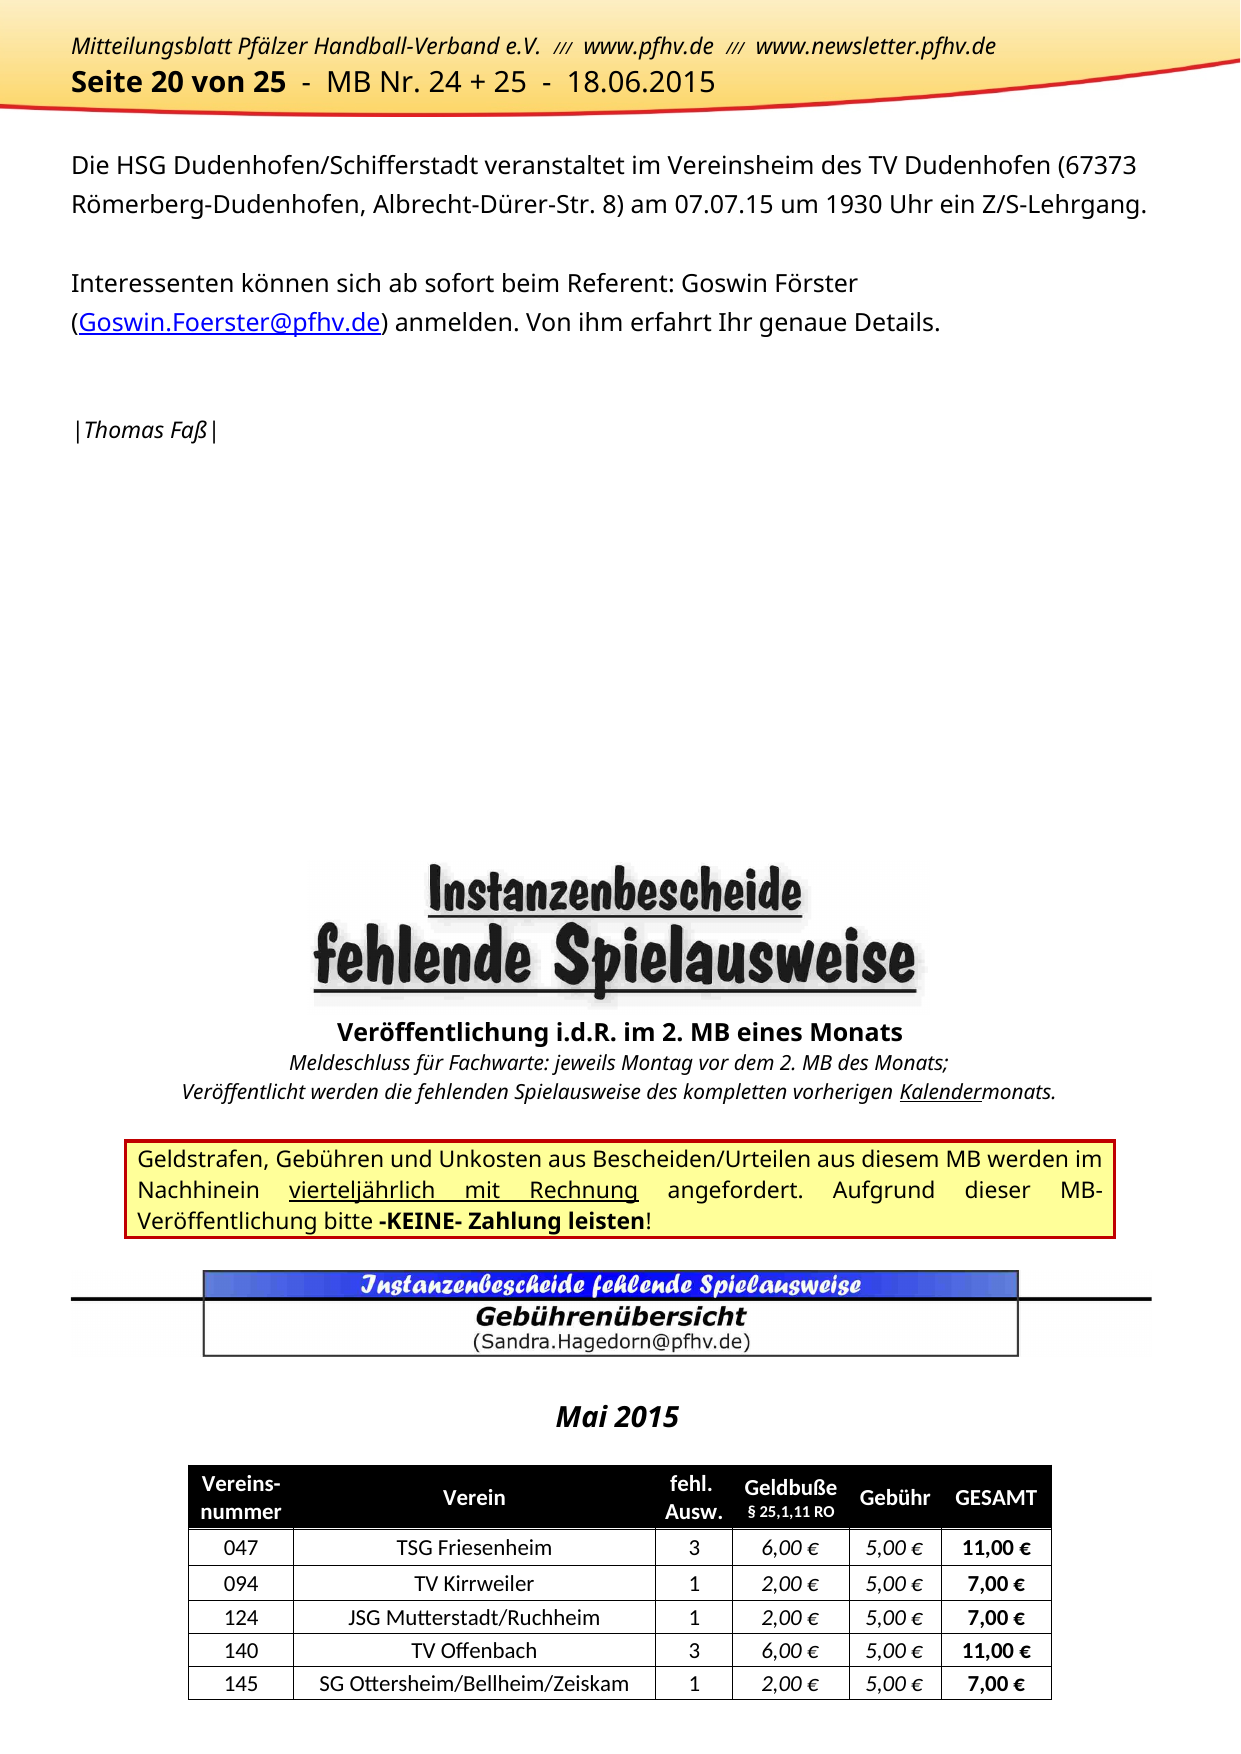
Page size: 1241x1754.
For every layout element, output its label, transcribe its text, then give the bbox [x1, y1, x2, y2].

text Veröffentlicht werden die fehlenden Spielausweise des kompletten vorherigen Kalendermonats. [71, 1077, 1169, 1105]
table_cell 047 [189, 1530, 293, 1564]
picture [0, 0, 1241, 117]
table_cell 7,00 € [942, 1566, 1051, 1600]
text Meldeschluss für Fachwarte: jeweils Montag vor dem 2. MB des Monats; [71, 1048, 1169, 1077]
table_cell TV Kirrweiler [294, 1566, 655, 1600]
table_cell 3 [656, 1634, 732, 1666]
table_cell 1 [656, 1601, 732, 1633]
table_cell 5,00 € [850, 1601, 941, 1633]
table_cell 6,00 € [733, 1634, 849, 1666]
table_cell 5,00 € [850, 1667, 941, 1699]
table_cell 5,00 € [850, 1530, 941, 1564]
table_cell 11,00 € [942, 1634, 1051, 1666]
table_cell 6,00 € [733, 1530, 849, 1564]
picture [307, 860, 930, 1015]
text Die HSG Dudenhofen/Schifferstadt veranstaltet im Vereinsheim des TV Dudenhofen (67373 Römerberg-Dudenhofen, Albrecht-Dürer-Str. 8) am 07.07.15 um 1930 Uhr ein Z/S-Lehrgang. [71, 148, 1169, 221]
table_cell 5,00 € [850, 1566, 941, 1600]
table_cell TSG Friesenheim [294, 1530, 655, 1564]
table_cell 2,00 € [733, 1667, 849, 1699]
table_header Verein [294, 1466, 655, 1528]
table_cell TV Offenbach [294, 1634, 655, 1666]
text Interessenten können sich ab sofort beim Referent: Goswin Förster (Goswin.Foerster@pfhv.de) anmelden. Von ihm erfahrt Ihr genaue Details. [71, 265, 1169, 338]
table_cell 11,00 € [942, 1530, 1051, 1564]
table_cell 140 [189, 1634, 293, 1666]
table_cell 2,00 € [733, 1601, 849, 1633]
table_cell 124 [189, 1601, 293, 1633]
table_header Vereins- nummer [189, 1466, 293, 1528]
table_cell SG Ottersheim/Bellheim/Zeiskam [294, 1667, 655, 1699]
picture [70, 1270, 1152, 1357]
table_cell 2,00 € [733, 1566, 849, 1600]
table_cell JSG Mutterstadt/Ruchheim [294, 1601, 655, 1633]
table_cell 5,00 € [850, 1634, 941, 1666]
table_header GESAMT [942, 1466, 1051, 1528]
table_cell 1 [656, 1566, 732, 1600]
table_header fehl. Ausw. [656, 1466, 732, 1528]
table_cell 145 [189, 1667, 293, 1699]
table_header Gebühr [850, 1466, 941, 1528]
text Mai 2015 [71, 1396, 1166, 1436]
table_header Geldbuße § 25,1,11 RO [733, 1466, 849, 1528]
table_cell 094 [189, 1566, 293, 1600]
text Veröffentlichung i.d.R. im 2. MB eines Monats [71, 1014, 1169, 1048]
text |Thomas Faß| [71, 414, 1169, 445]
table_cell 3 [656, 1530, 732, 1564]
table_cell 1 [656, 1667, 732, 1699]
table_header Geldstrafen, Gebühren und Unkosten aus Bescheiden/Urteilen aus diesem MB werden im Nachhinein vierteljährlich mit Rechnung angefordert. Aufgrund dieser MB-Veröffentlichung bitte -KEINE- Zahlung leisten! [127, 1143, 1113, 1236]
table_cell 7,00 € [942, 1601, 1051, 1633]
table_cell 7,00 € [942, 1667, 1051, 1699]
